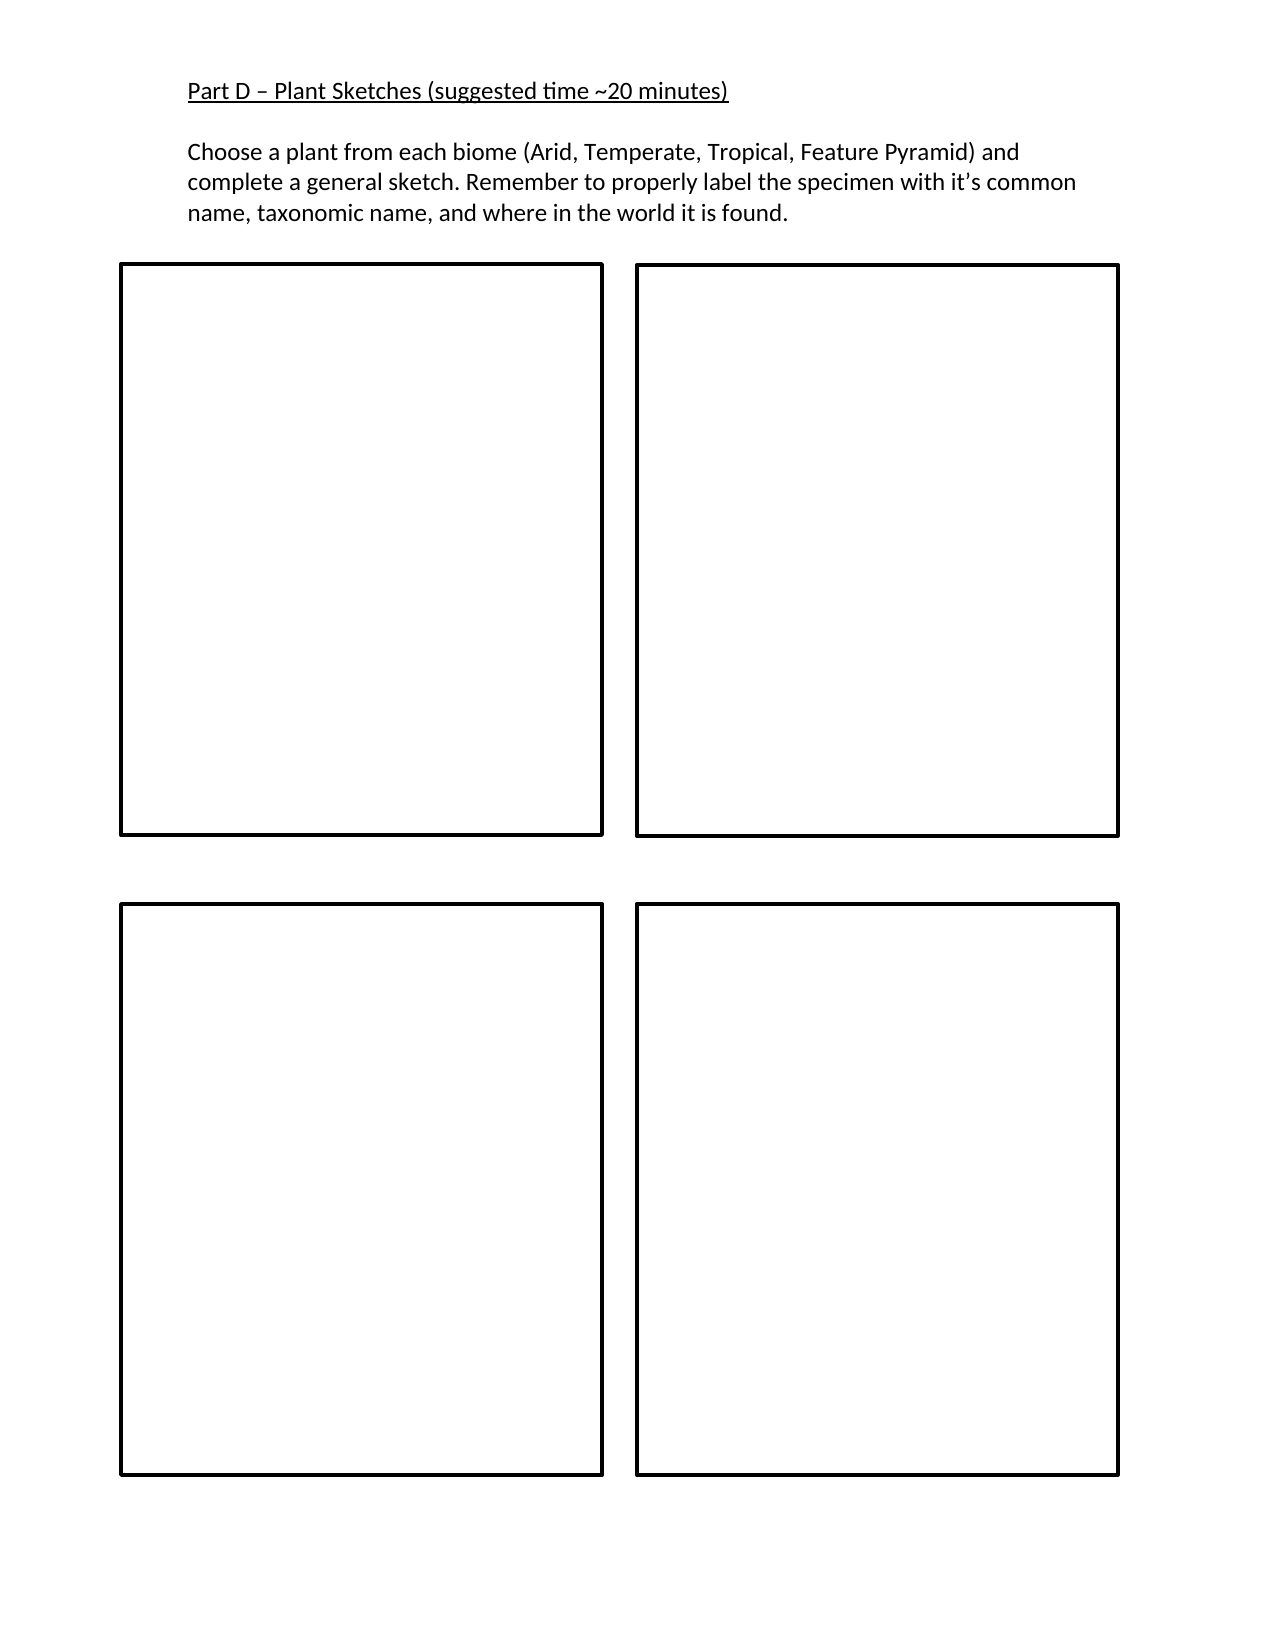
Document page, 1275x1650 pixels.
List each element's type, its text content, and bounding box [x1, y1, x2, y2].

text Part D – Plant Sketches (suggested time ~20 minutes) [187, 75, 1087, 106]
text Choose a plant from each biome (Arid, Temperate, Tropical, Feature Pyramid) and complete a general sketch. Remember to properly label the specimen with it’s common name, taxonomic name, and where in the world it is found. [187, 136, 1087, 228]
